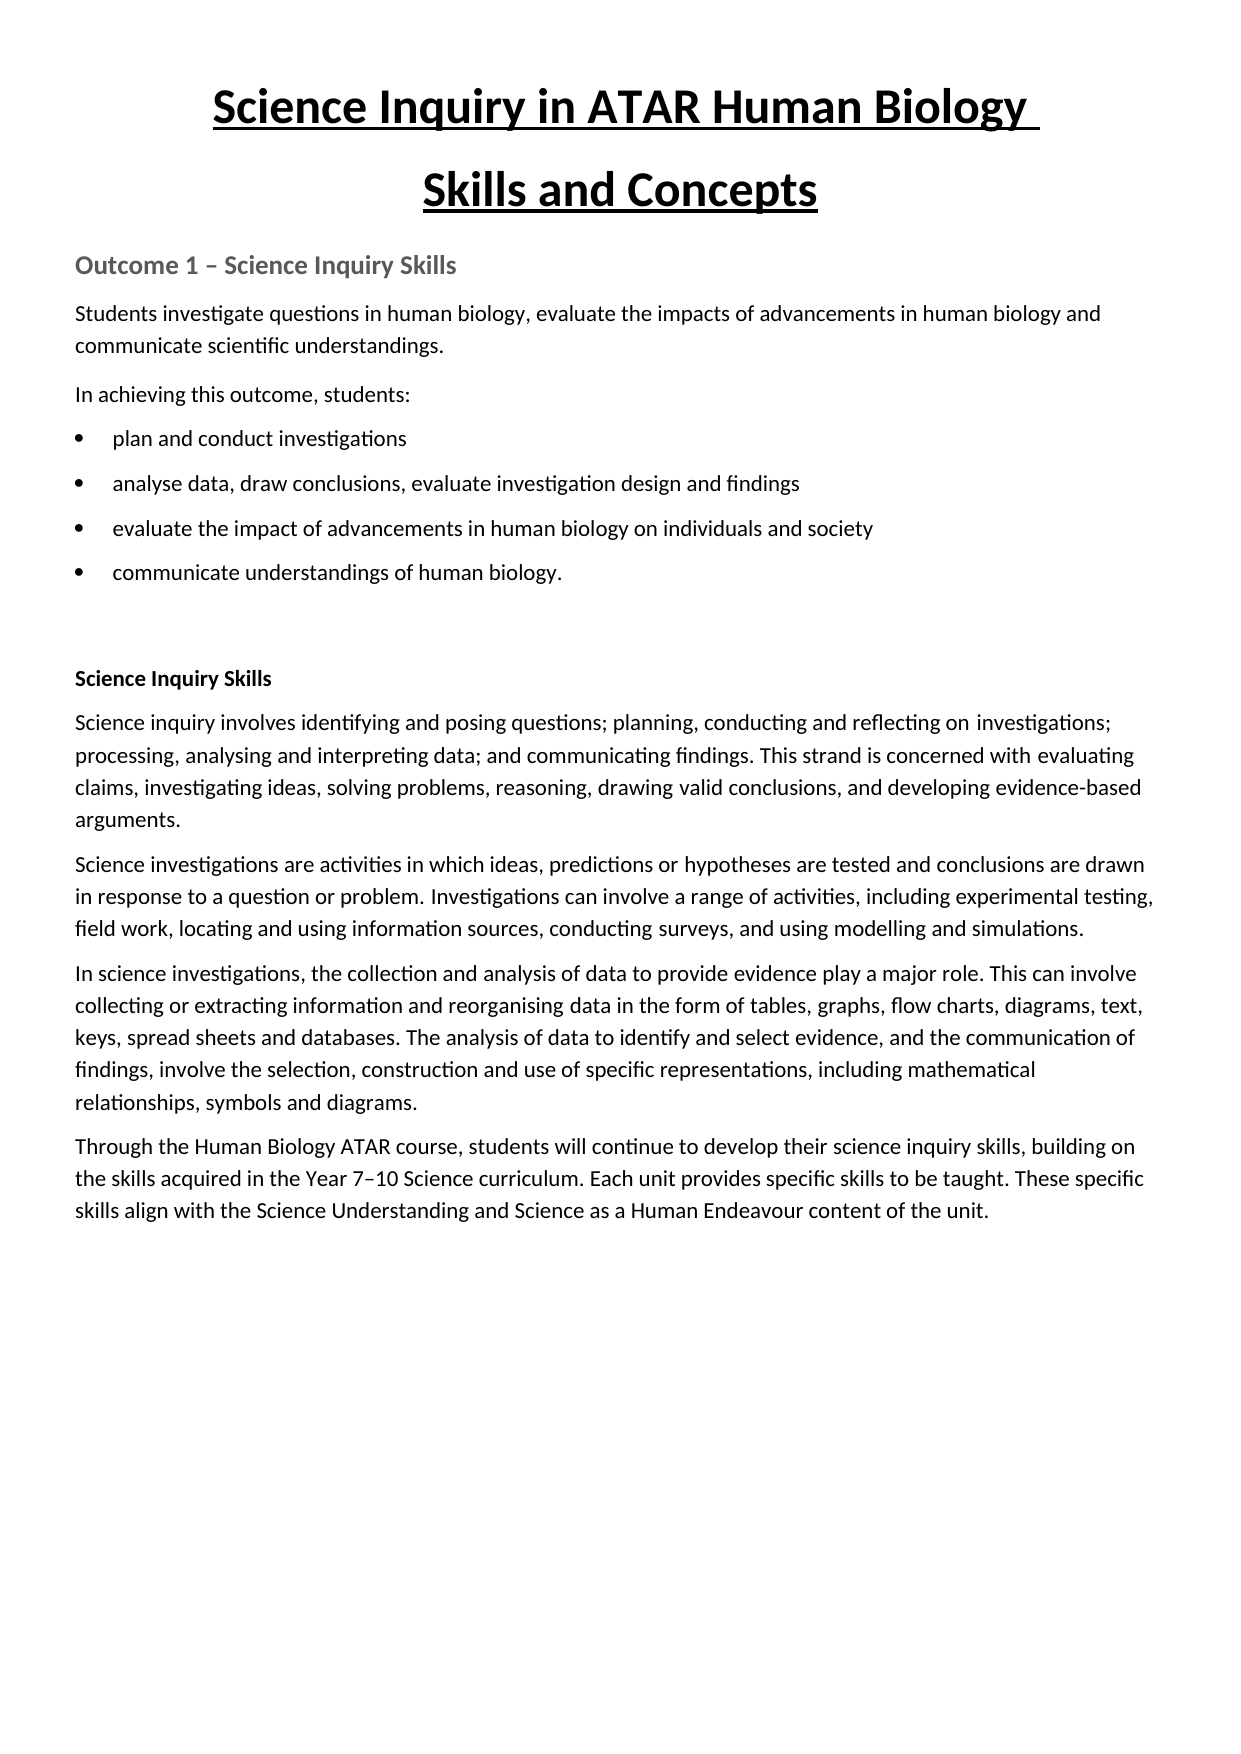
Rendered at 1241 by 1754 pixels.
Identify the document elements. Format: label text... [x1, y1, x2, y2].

subtitle Science Inquiry Skills [75, 664, 1165, 692]
text Through the Human Biology ATAR course, students will continue to develop their science inquiry skills, building on the skills acquired in the Year 7–10 Science curriculum. Each unit provides specific skills to be taught. These specific skills align with the Science Understanding and Science as a Human Endeavour content of the unit. [75, 1132, 1165, 1225]
list communicate understandings of human biology. [75, 558, 1165, 587]
list plan and conduct investigations [75, 424, 1165, 452]
text Science investigations are activities in which ideas, predictions or hypotheses are tested and conclusions are drawn in response to a question or problem. Investigations can involve a range of activities, including experimental testing, field work, locating and using information sources, conducting surveys, and using modelling and simulations. [75, 850, 1165, 942]
text Science Inquiry in ATAR Human Biology [75, 75, 1165, 136]
text In science investigations, the collection and analysis of data to provide evidence play a major role. This can involve collecting or extracting information and reorganising data in the form of tables, graphs, flow charts, diagrams, text, keys, spread sheets and databases. The analysis of data to identify and select evidence, and the communication of findings, involve the selection, construction and use of specific representations, including mathematical relationships, symbols and diagrams. [75, 959, 1165, 1116]
text Science inquiry involves identifying and posing questions; planning, conducting and reflecting on investigations; processing, analysing and interpreting data; and communicating findings. This strand is concerned with evaluating claims, investigating ideas, solving problems, reasoning, drawing valid conclusions, and developing evidence-based arguments. [75, 708, 1165, 833]
text Skills and Concepts [75, 157, 1165, 218]
list analyse data, draw conclusions, evaluate investigation design and findings [75, 469, 1165, 497]
text In achieving this outcome, students: [75, 380, 1165, 408]
text Students investigate questions in human biology, evaluate the impacts of advancements in human biology and communicate scientific understandings. [75, 299, 1165, 359]
subtitle Outcome 1 – Science Inquiry Skills [75, 248, 1165, 281]
list evaluate the impact of advancements in human biology on individuals and society [75, 514, 1165, 542]
